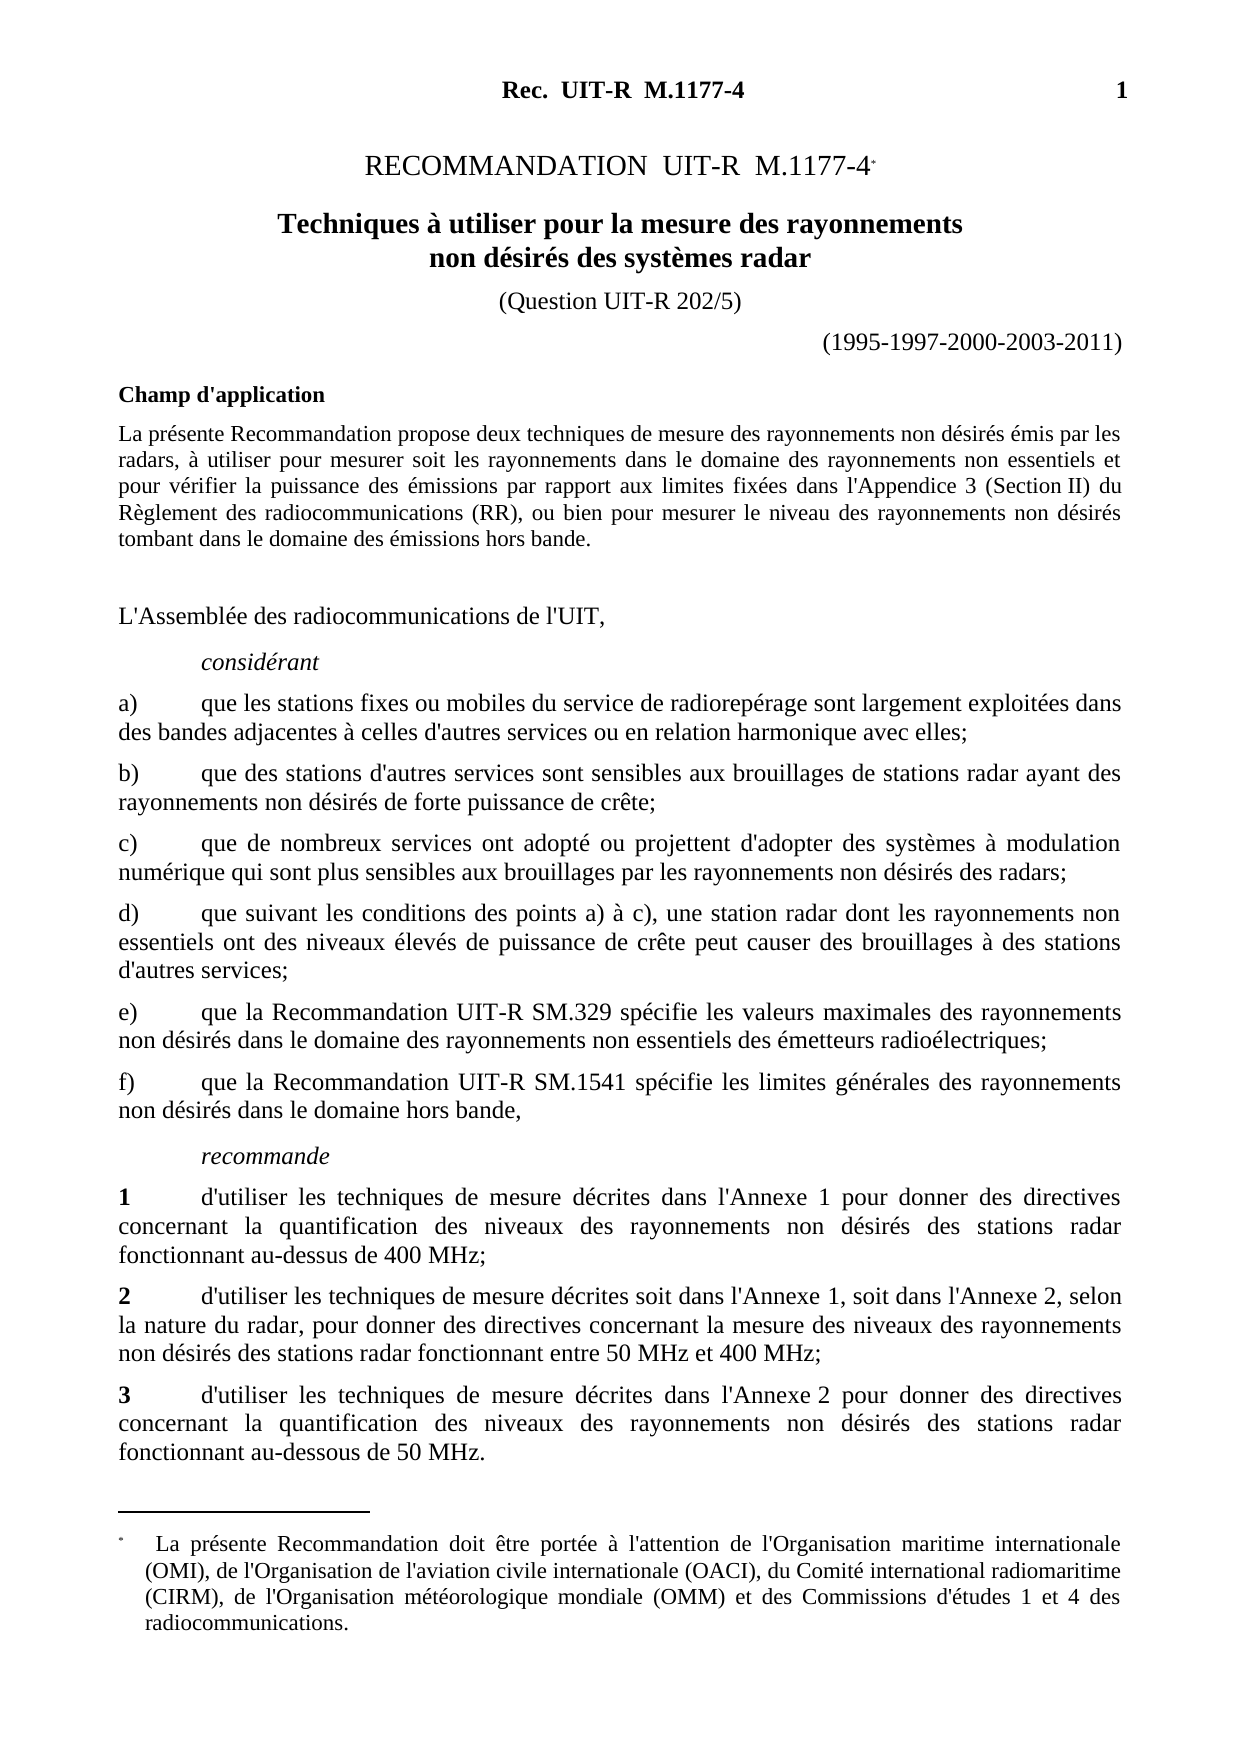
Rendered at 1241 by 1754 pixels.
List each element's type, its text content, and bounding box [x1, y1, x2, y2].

subtitle Champ d'application [118, 381, 1122, 407]
text considérant [201, 647, 1122, 676]
text e) que la Recommandation UIT-R SM.329 spécifie les valeurs maximales des rayonnements non désirés dans le domaine des rayonnements non essentiels des émetteurs radioélectriques; [118, 997, 1122, 1054]
text 1 d'utiliser les techniques de mesure décrites dans l'Annexe 1 pour donner des directives concernant la quantification des niveaux des rayonnements non désirés des stations radar fonctionnant au-dessus de 400 MHz; [118, 1182, 1122, 1268]
text 3 d'utiliser les techniques de mesure décrites dans l'Annexe 2 pour donner des directives concernant la quantification des niveaux des rayonnements non désirés des stations radar fonctionnant au-dessous de 50 MHz. [118, 1380, 1122, 1466]
title Techniques à utiliser pour la mesure des rayonnements non désirés des systèmes radar [118, 206, 1122, 273]
text f) que la Recommandation UIT-R SM.1541 spécifie les limites générales des rayonnements non désirés dans le domaine hors bande, [118, 1067, 1122, 1124]
text (Question UIT-R 202/5) [118, 286, 1122, 314]
text (1995-1997-2000-2003-2011) [118, 327, 1122, 356]
text c) que de nombreux services ont adopté ou projettent d'adopter des systèmes à modulation numérique qui sont plus sensibles aux brouillages par les rayonnements non désirés des radars; [118, 828, 1122, 886]
text recommande [201, 1141, 1122, 1170]
text b) que des stations d'autres services sont sensibles aux brouillages de stations radar ayant des rayonnements non désirés de forte puissance de crête; [118, 758, 1122, 816]
text 2 d'utiliser les techniques de mesure décrites soit dans l'Annexe 1, soit dans l'Annexe 2, selon la nature du radar, pour donner des directives concernant la mesure des niveaux des rayonnements non désirés des stations radar fonctionnant entre 50 MHz et 400 MHz; [118, 1281, 1122, 1367]
text a) que les stations fixes ou mobiles du service de radiorepérage sont largement exploitées dans des bandes adjacentes à celles d'autres services ou en relation harmonique avec elles; [118, 688, 1122, 746]
title L'Assemblée des radiocommunications de l'UIT, [118, 601, 1122, 630]
text La présente Recommandation propose deux techniques de mesure des rayonnements non désirés émis par les radars, à utiliser pour mesurer soit les rayonnements dans le domaine des rayonnements non essentiels et pour vérifier la puissance des émissions par rapport aux limites fixées dans l'Appendice 3 (Section II) du Règlement des radiocommunications (RR), ou bien pour mesurer le niveau des rayonnements non désirés tombant dans le domaine des émissions hors bande. [118, 420, 1122, 551]
text d) que suivant les conditions des points a) à c), une station radar dont les rayonnements non essentiels ont des niveaux élevés de puissance de crête peut causer des brouillages à des stations d'autres services; [118, 898, 1122, 984]
text RECOMMANDATION UIT-R M.1177-4 [118, 148, 1122, 181]
